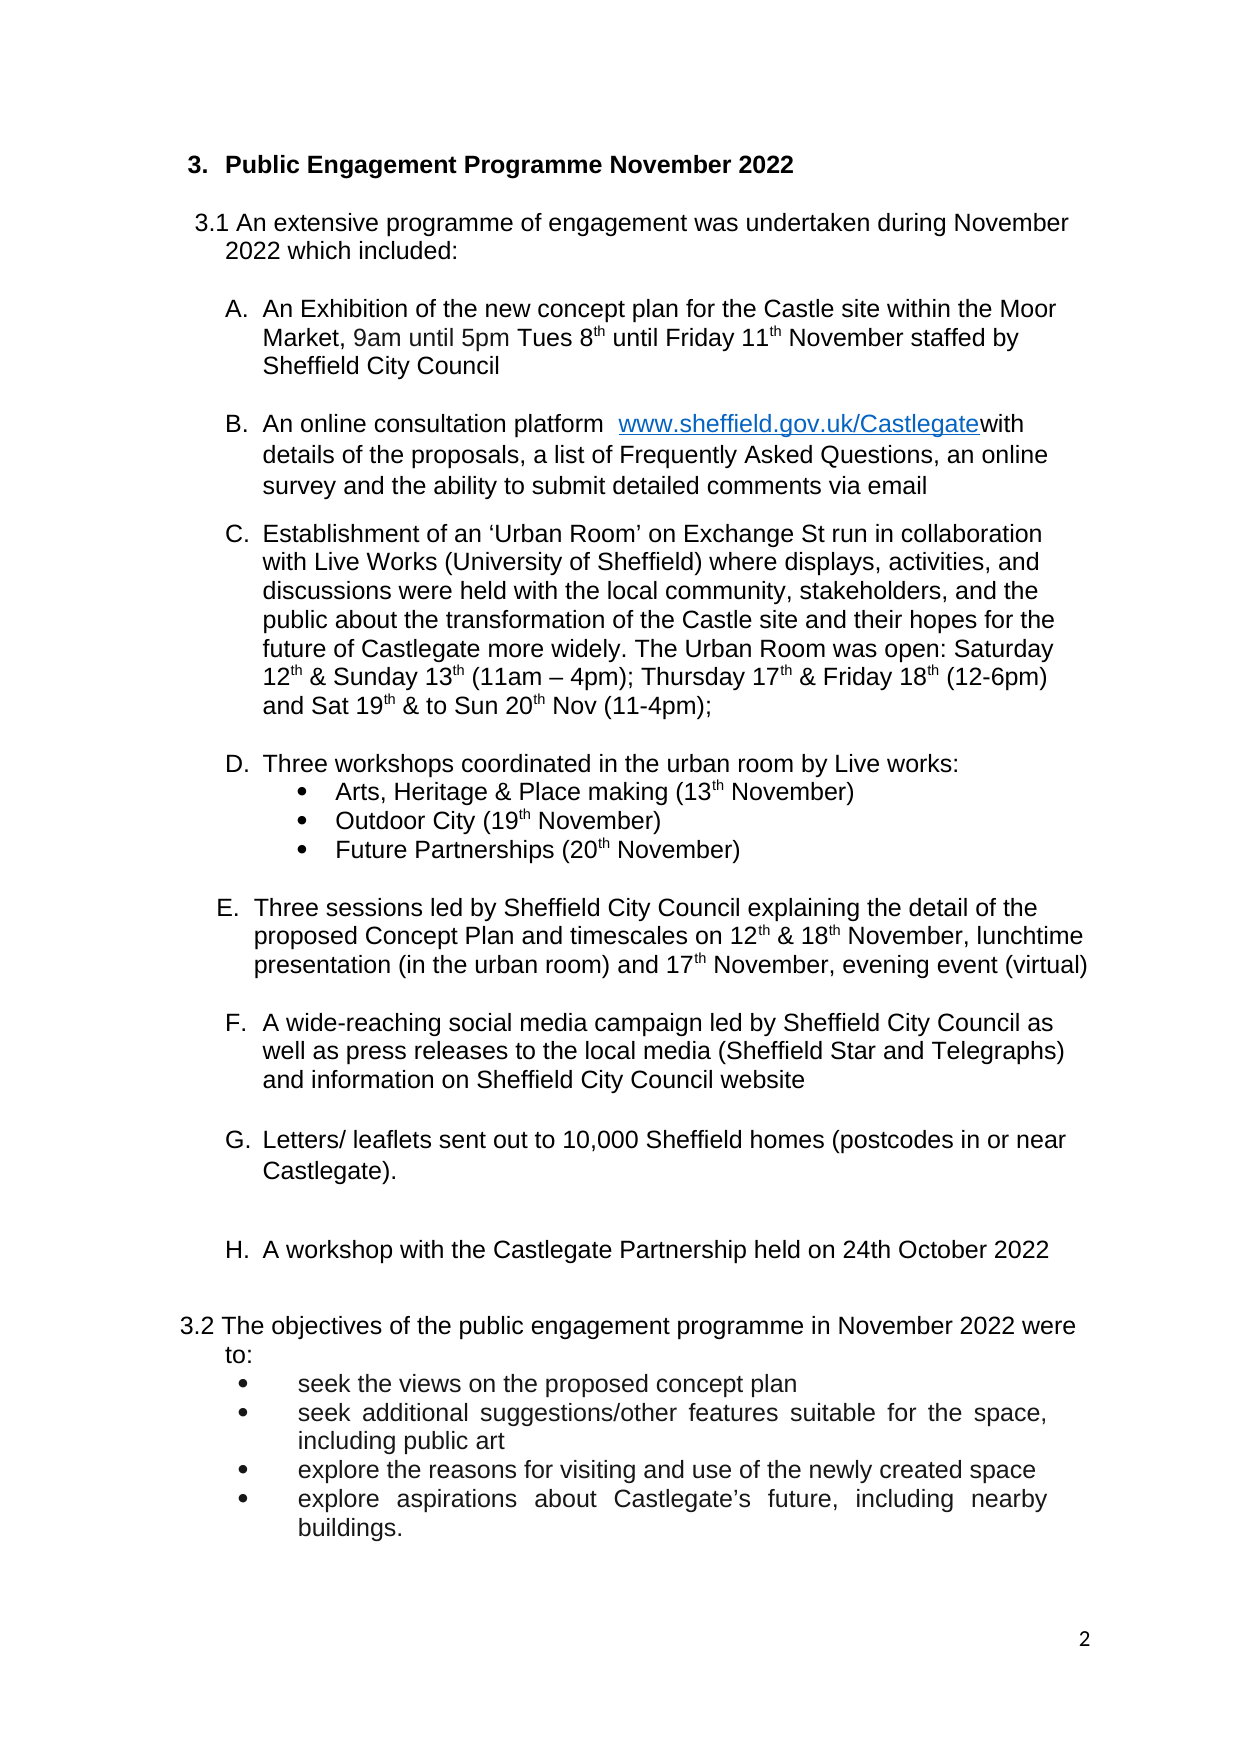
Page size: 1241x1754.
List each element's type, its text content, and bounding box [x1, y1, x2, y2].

list An online consultation platform www.sheffield.gov.uk/Castlegatewith details of the proposals, a list of Frequently Asked Questions, an online survey and the ability to submit detailed comments via email [225, 409, 1090, 499]
list Public Engagement Programme November 2022 [187, 150, 1090, 179]
list Three workshops coordinated in the urban room by Live works: [225, 748, 1090, 777]
list A wide-reaching social media campaign led by Sheffield City Council as well as press releases to the local media (Sheffield Star and Telegraphs) and information on Sheffield City Council website [225, 1008, 1090, 1094]
list Letters/ leaflets sent out to 10,000 Sheffield homes (postcodes in or near Castlegate). [225, 1125, 1090, 1185]
list Arts, Heritage & Place making (13th November) [298, 777, 1090, 806]
text 3.1 An extensive programme of engagement was undertaken during November 2022 which included: [194, 207, 1090, 265]
list Outdoor City (19th November) [298, 806, 1090, 835]
list explore aspirations about Castlegate’s future, including nearby buildings. [239, 1484, 1048, 1542]
list explore the reasons for visiting and use of the newly created space [239, 1455, 1048, 1484]
list A workshop with the Castlegate Partnership held on 24th October 2022 [225, 1235, 1090, 1263]
list Future Partnerships (20th November) [298, 835, 1090, 864]
list Establishment of an ‘Urban Room’ on Exchange St run in collaboration with Live Works (University of Sheffield) where displays, activities, and discussions were held with the local community, stakeholders, and the public about the transformation of the Castle site and their hopes for the future of Castlegate more widely. The Urban Room was open: Saturday 12th & Sunday 13th (11am – 4pm); Thursday 17th & Friday 18th (12-6pm) and Sat 19th & to Sun 20th Nov (11-4pm); [225, 518, 1090, 720]
list seek additional suggestions/other features suitable for the space, including public art [239, 1397, 1048, 1455]
list An Exhibition of the new concept plan for the Castle site within the Moor Market, 9am until 5pm Tues 8th until Friday 11th November staffed by Sheffield City Council [225, 294, 1090, 380]
list Three sessions led by Sheffield City Council explaining the detail of the proposed Concept Plan and timescales on 12th & 18th November, lunchtime presentation (in the urban room) and 17th November, evening event (virtual) [216, 893, 1090, 979]
list seek the views on the proposed concept plan [239, 1369, 1048, 1397]
text 3.2 The objectives of the public engagement programme in November 2022 were to: [179, 1311, 1090, 1369]
